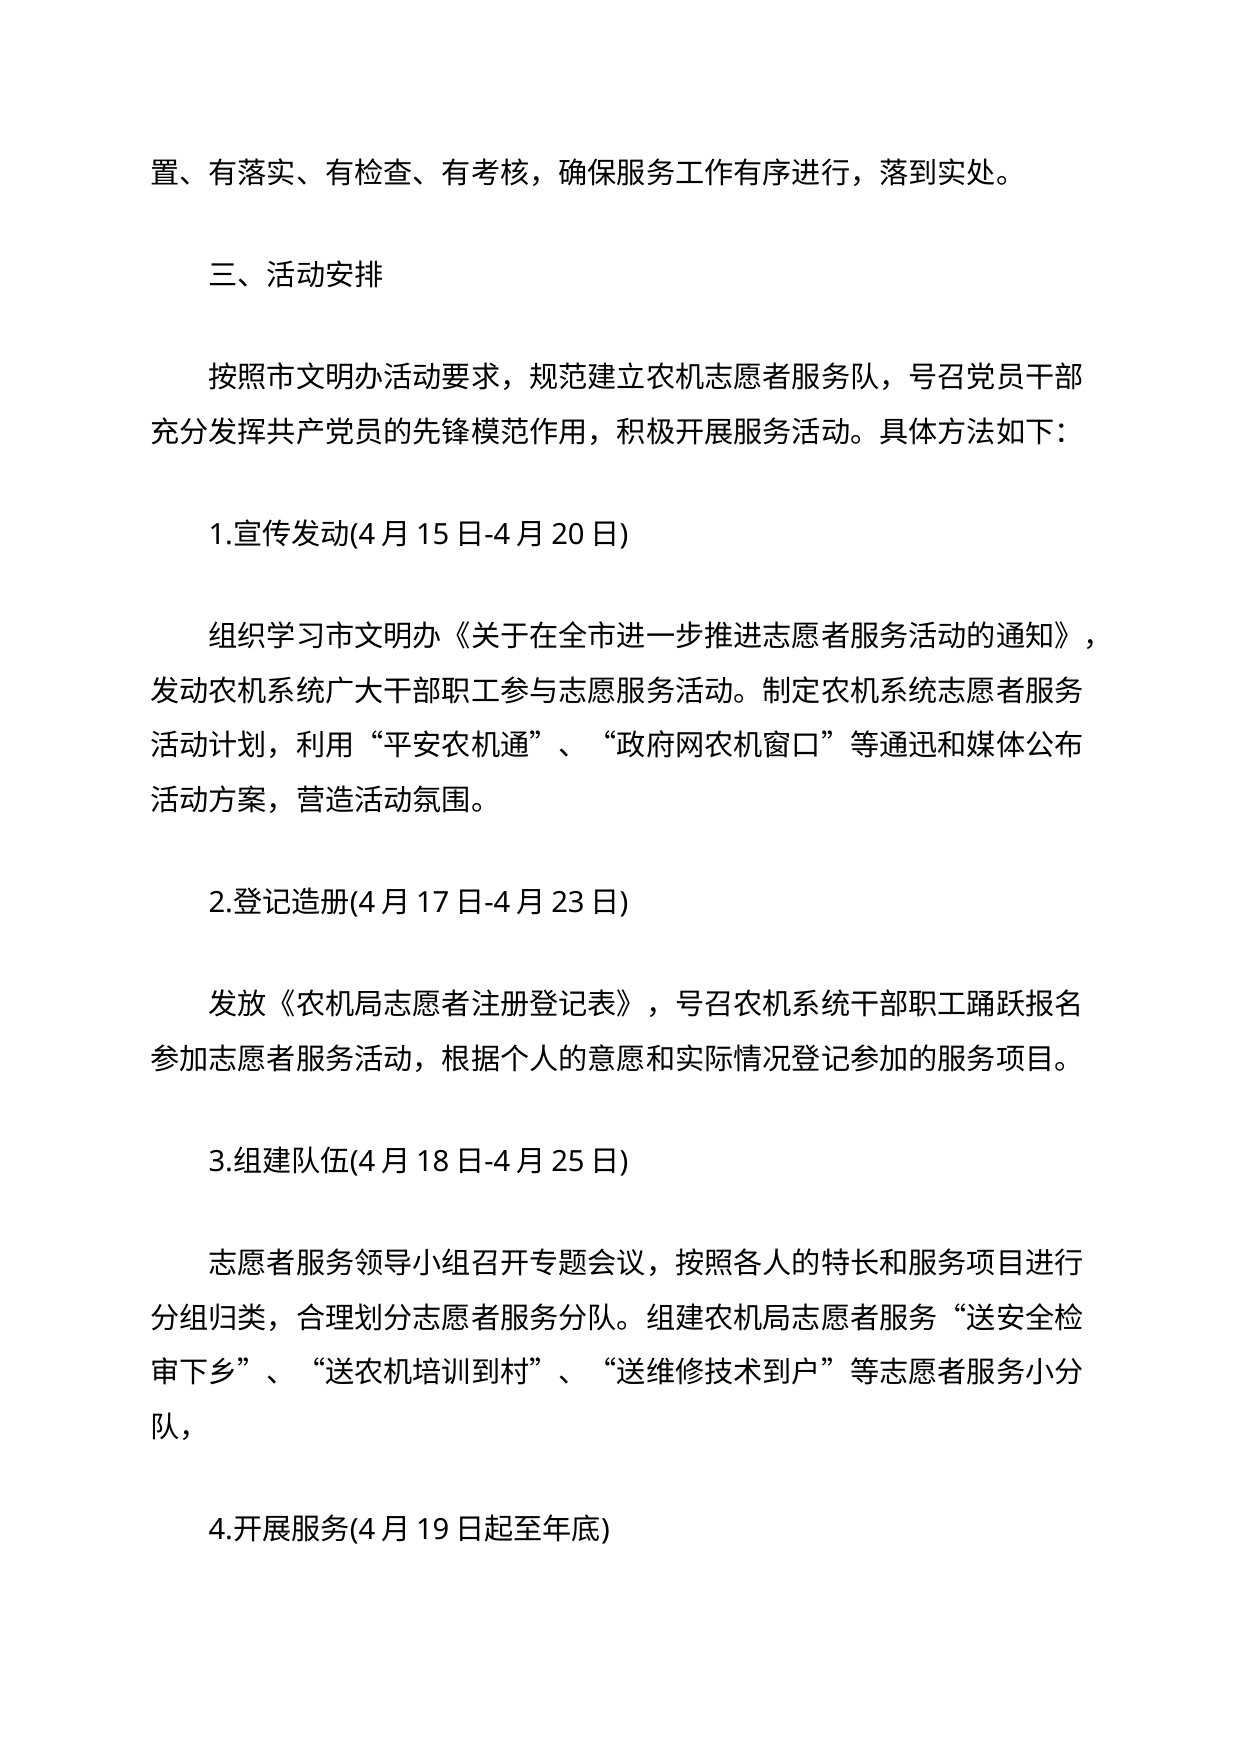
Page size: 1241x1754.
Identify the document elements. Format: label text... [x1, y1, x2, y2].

text 组织学习市文明办《关于在全市进一步推进志愿者服务活动的通知》，发动农机系统广大干部职工参与志愿服务活动。制定农机系统志愿者服务活动计划，利用“平安农机通”、“政府网农机窗口”等通迅和媒体公布活动方案，营造活动氛围。 [150, 612, 1090, 819]
text 三、活动安排 [150, 252, 1090, 294]
text 1.宣传发动(4月15日-4月20日) [150, 510, 1090, 553]
text 按照市文明办活动要求，规范建立农机志愿者服务队，号召党员干部充分发挥共产党员的先锋模范作用，积极开展服务活动。具体方法如下： [150, 353, 1090, 451]
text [150, 150, 1090, 192]
text 3.组建队伍(4月18日-4月25日) [150, 1137, 1090, 1180]
text 2.登记造册(4月17日-4月23日) [150, 879, 1090, 921]
text 发放《农机局志愿者注册登记表》，号召农机系统干部职工踊跃报名参加志愿者服务活动，根据个人的意愿和实际情况登记参加的服务项目。 [150, 981, 1090, 1078]
text 志愿者服务领导小组召开专题会议，按照各人的特长和服务项目进行分组归类，合理划分志愿者服务分队。组建农机局志愿者服务“送安全检审下乡”、“送农机培训到村”、“送维修技术到户”等志愿者服务小分队， [150, 1239, 1090, 1446]
text 4.开展服务(4月19日起至年底) [150, 1506, 1090, 1548]
